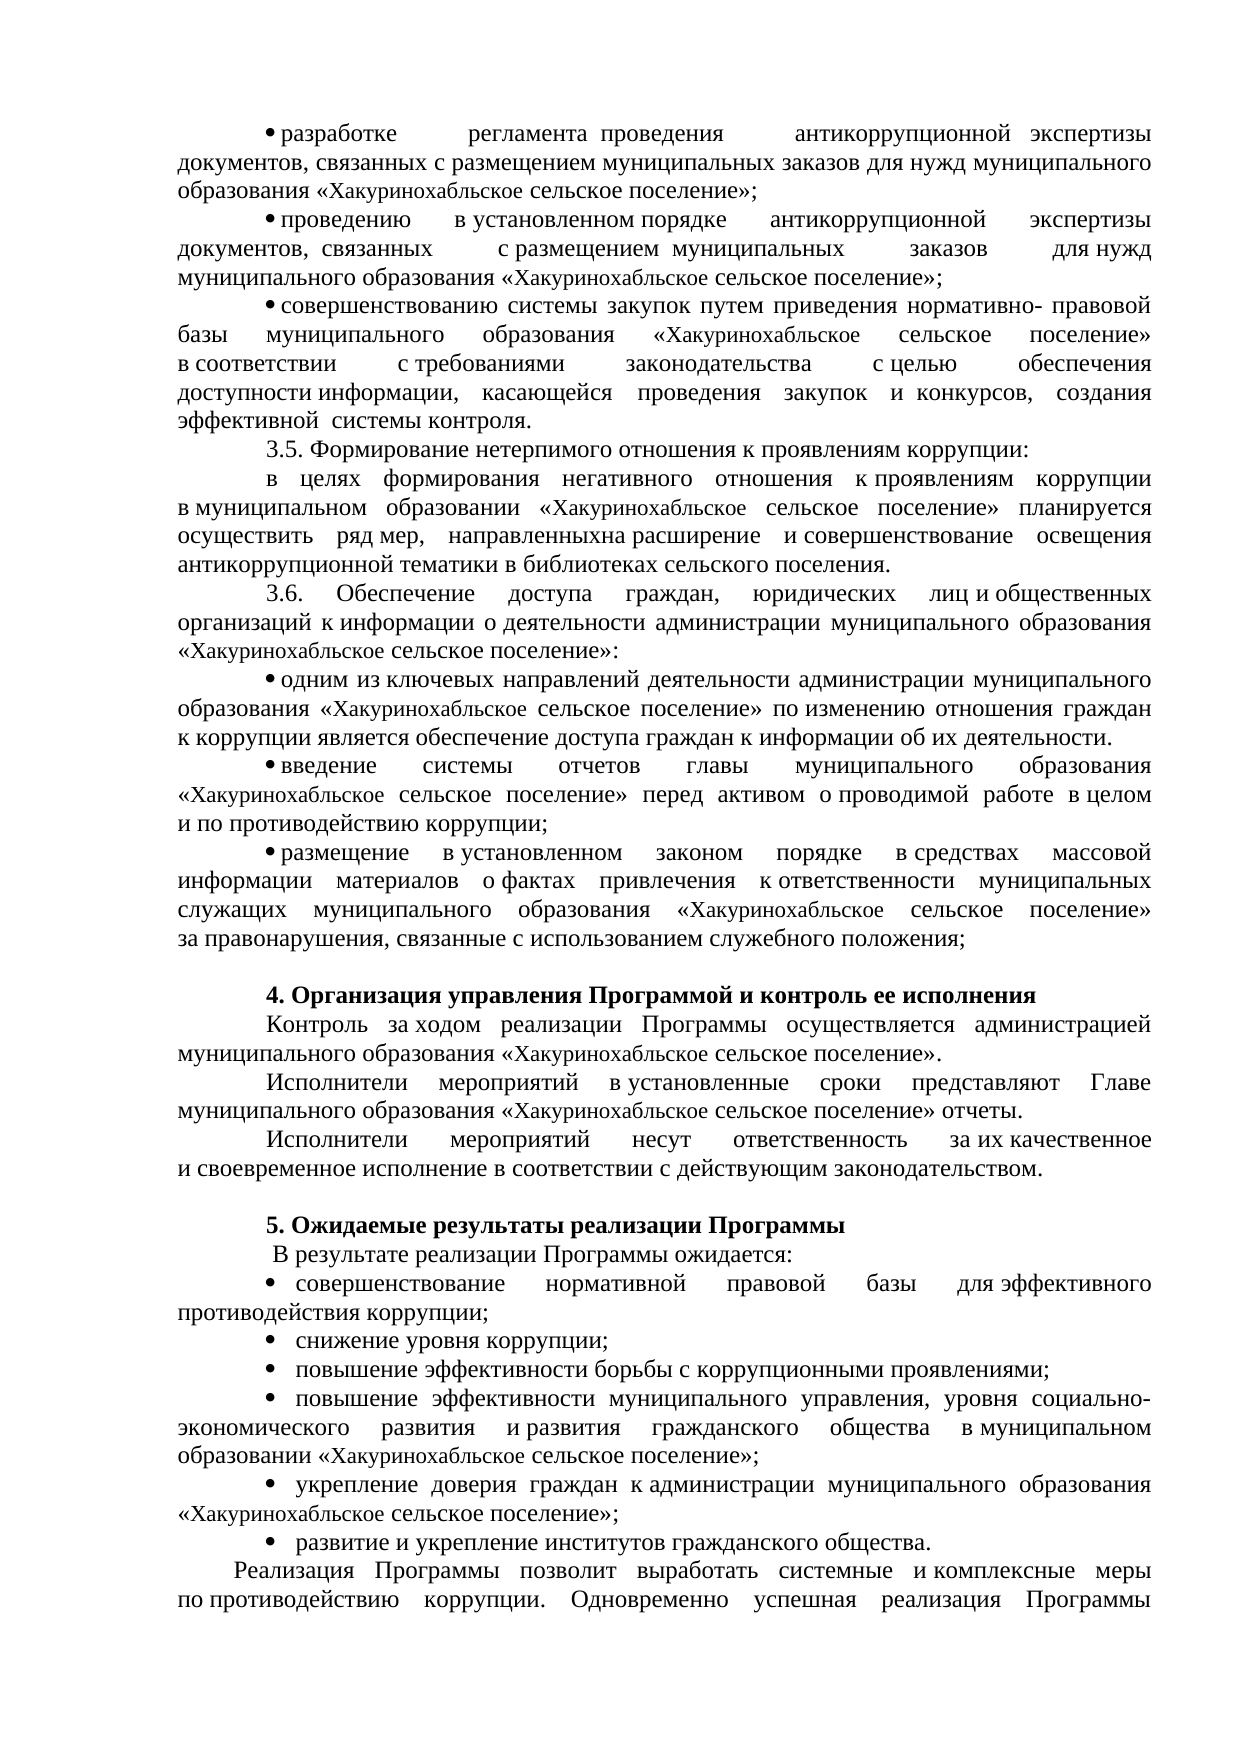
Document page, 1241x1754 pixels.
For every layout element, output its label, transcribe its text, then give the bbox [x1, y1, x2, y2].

text 3.6. Обеспечение доступа граждан, юридических лиц и общественных организаций к информации о деятельности администрации муниципального образования «Хакуринохабльское сельское поселение»: [177, 578, 1152, 664]
list размещение в установленном законом порядке в средствах массовой информации материалов о фактах привлечения к ответственности муниципальных служащих муниципального образования «Хакуринохабльское сельское поселение» за правонарушения, связанные с использованием служебного положения; [177, 837, 1152, 952]
text 3.5. Формирование нетерпимого отношения к проявлениям коррупции: [177, 434, 1152, 463]
list введение системы отчетов главы муниципального образования «Хакуринохабльское сельское поселение» перед активом о проводимой работе в целом и по противодействию коррупции; [177, 751, 1152, 837]
text 4. Организация управления Программой и контроль ее исполнения [177, 981, 1152, 1009]
list укрепление доверия граждан к администрации муниципального образования «Хакуринохабльское сельское поселение»; [177, 1469, 1152, 1527]
text В результате реализации Программы ожидается: [177, 1239, 1152, 1268]
list развитие и укрепление институтов гражданского общества. [177, 1527, 1152, 1556]
list совершенствованию системы закупок путем приведения нормативно- правовой базы муниципального образования «Хакуринохабльское сельское поселение» в соответствии с требованиями законодательства с целью обеспечения доступности информации, касающейся проведения закупок и конкурсов, создания эффективной системы контроля. [177, 291, 1152, 434]
text Контроль за ходом реализации Программы осуществляется администрацией муниципального образования «Хакуринохабльское сельское поселение». [177, 1009, 1152, 1067]
list снижение уровня коррупции; [177, 1326, 1152, 1354]
list повышение эффективности муниципального управления, уровня социально-экономического развития и развития гражданского общества в муниципальном образовании «Хакуринохабльское сельское поселение»; [177, 1383, 1152, 1469]
text Исполнители мероприятий в установленные сроки представляют Главе муниципального образования «Хакуринохабльское сельское поселение» отчеты. [177, 1067, 1152, 1124]
text Исполнители мероприятий несут ответственность за их качественное и своевременное исполнение в соответствии с действующим законодательством. [177, 1124, 1152, 1182]
list проведению в установленном порядке антикоррупционной экспертизы документов, связанных с размещением муниципальных заказов для нужд муниципального образования «Хакуринохабльское сельское поселение»; [177, 204, 1152, 291]
text 5. Ожидаемые результаты реализации Программы [177, 1211, 1152, 1239]
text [177, 1556, 1152, 1613]
list повышение эффективности борьбы с коррупционными проявлениями; [177, 1354, 1152, 1383]
list совершенствование нормативной правовой базы для эффективного противодействия коррупции; [177, 1268, 1152, 1326]
text в целях формирования негативного отношения к проявлениям коррупции в муниципальном образовании «Хакуринохабльское сельское поселение» планируется осуществить ряд мер, направленныхна расширение и совершенствование освещения антикоррупционной тематики в библиотеках сельского поселения. [177, 463, 1152, 578]
list одним из ключевых направлений деятельности администрации муниципального образования «Хакуринохабльское сельское поселение» по изменению отношения граждан к коррупции является обеспечение доступа граждан к информации об их деятельности. [177, 664, 1152, 751]
list разработке регламента проведения антикоррупционной экспертизы документов, связанных с размещением муниципальных заказов для нужд муниципального образования «Хакуринохабльское сельское поселение»; [177, 118, 1152, 204]
